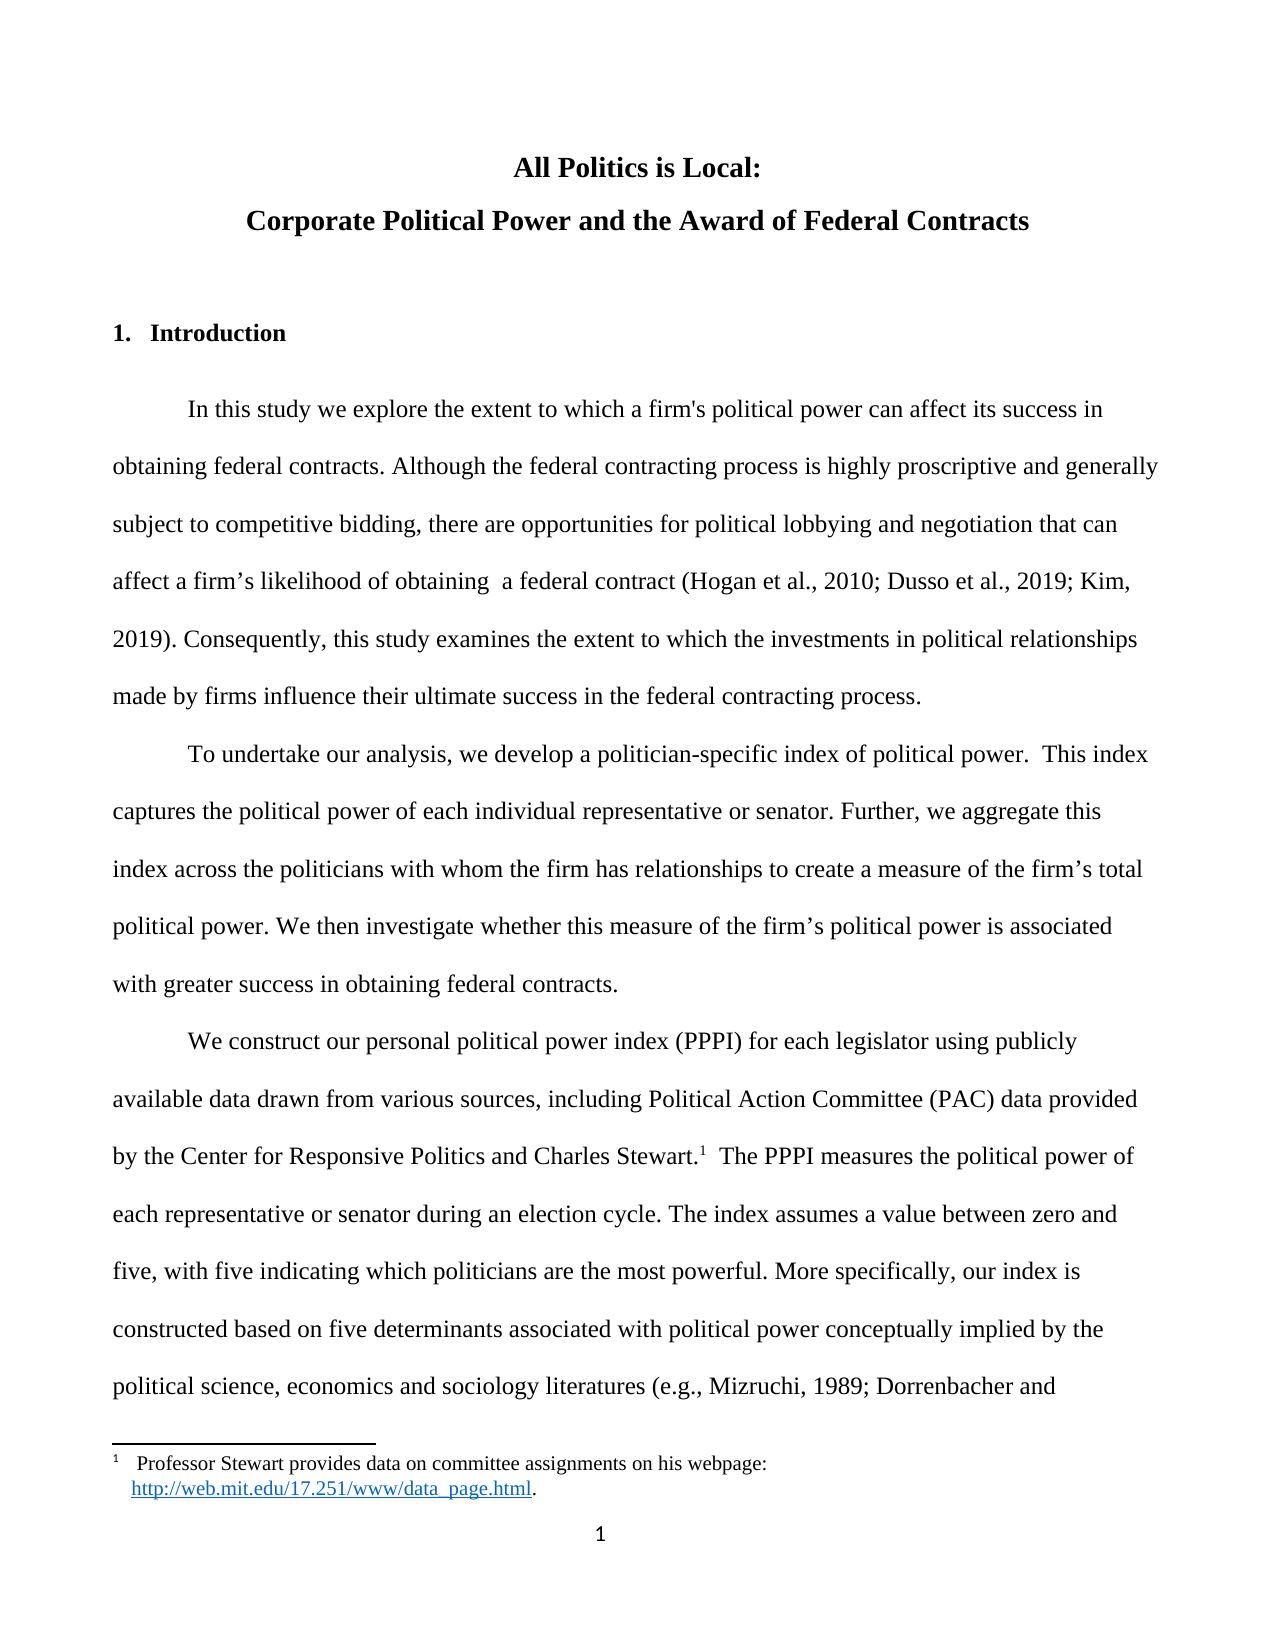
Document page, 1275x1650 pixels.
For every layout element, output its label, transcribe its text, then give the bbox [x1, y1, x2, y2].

text Corporate Political Power and the Award of Federal Contracts [112, 203, 1162, 236]
subtitle Introduction [112, 318, 1162, 346]
text To undertake our analysis, we develop a politician-specific index of political power. This index captures the political power of each individual representative or senator. Further, we aggregate this index across the politicians with whom the firm has relationships to create a measure of the firm’s total political power. We then investigate whether this measure of the firm’s political power is associated with greater success in obtaining federal contracts. [112, 739, 1162, 998]
text In this study we explore the extent to which a firm's political power can affect its success in obtaining federal contracts. Although the federal contracting process is highly proscriptive and generally subject to competitive bidding, there are opportunities for political lobbying and negotiation that can affect a firm’s likelihood of obtaining a federal contract (Hogan et al., 2010; Dusso et al., 2019; Kim, 2019). Consequently, this study examines the extent to which the investments in political relationships made by firms influence their ultimate success in the federal contracting process. [112, 394, 1162, 710]
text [112, 1026, 1162, 1400]
text All Politics is Local: [112, 150, 1162, 183]
